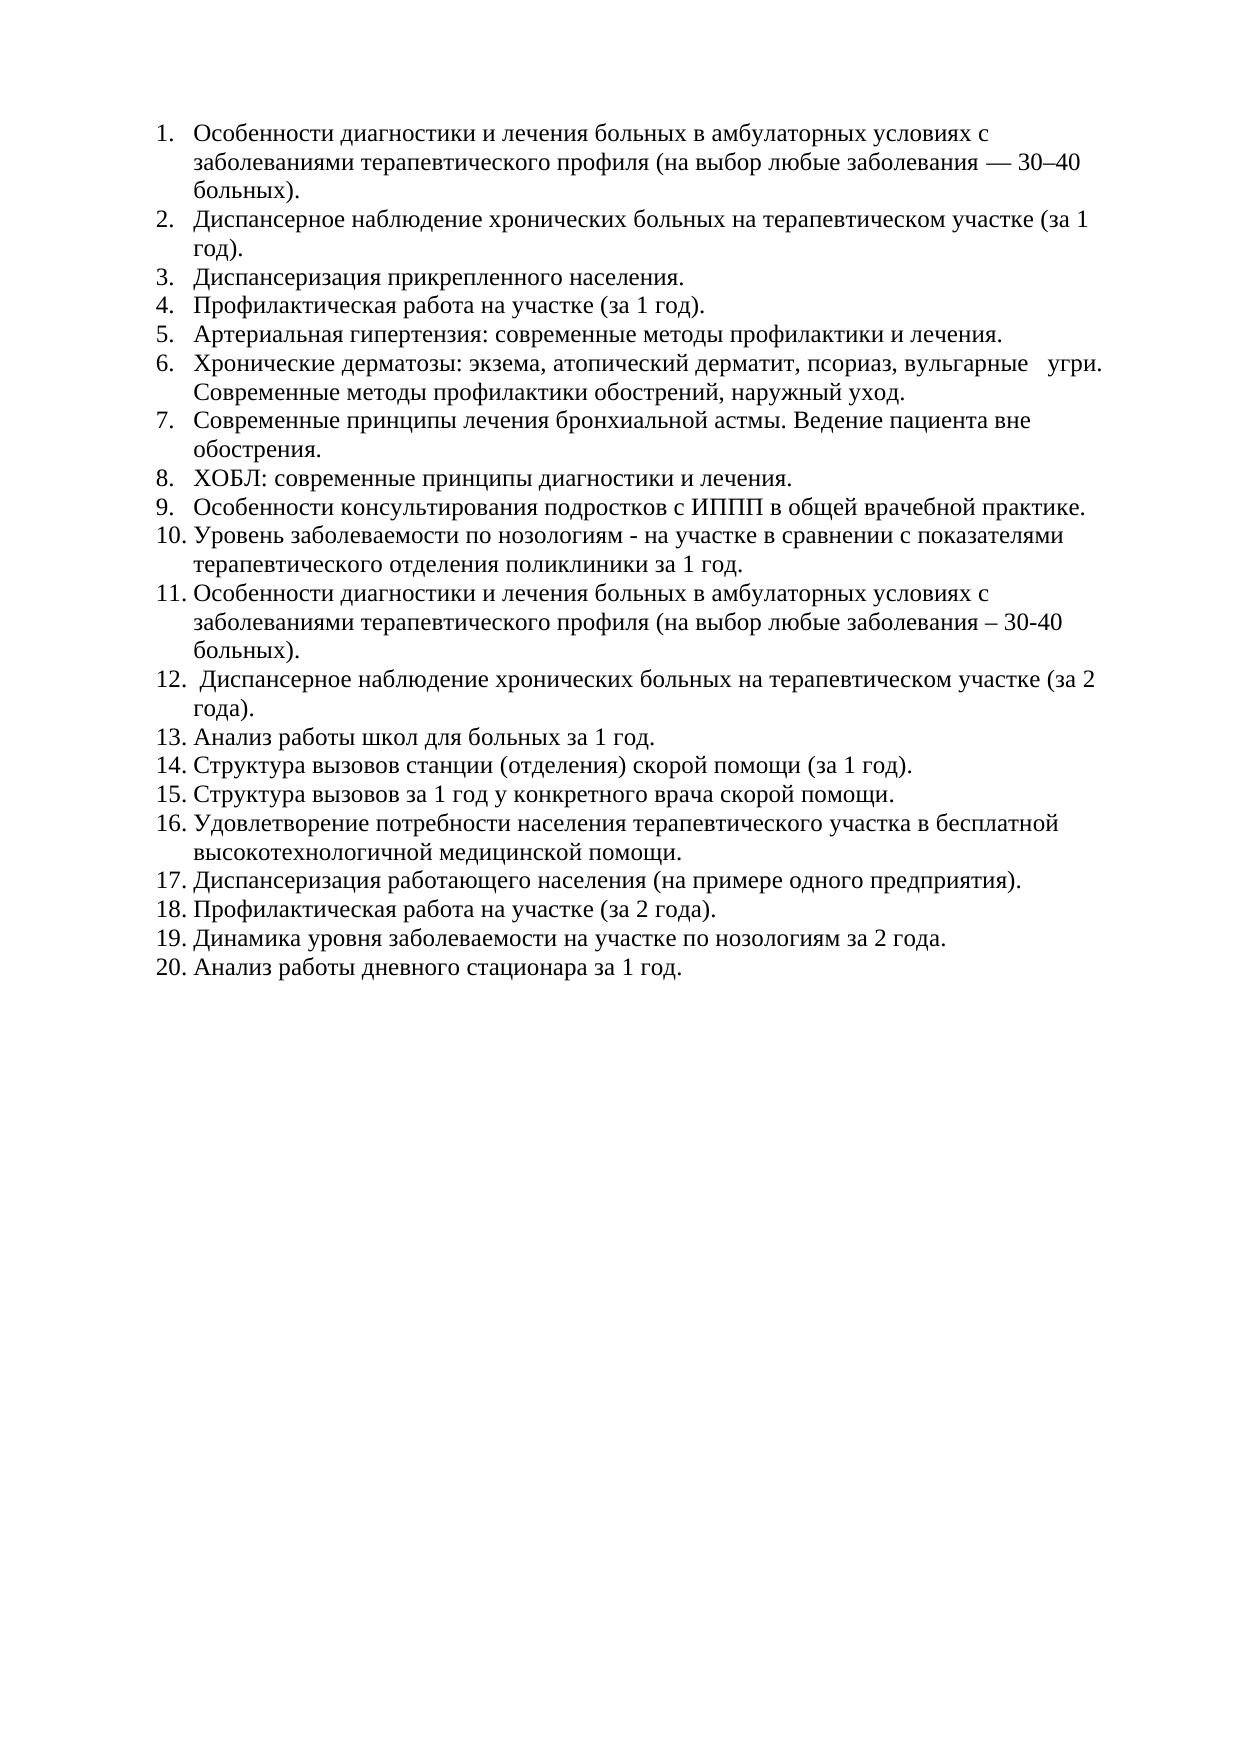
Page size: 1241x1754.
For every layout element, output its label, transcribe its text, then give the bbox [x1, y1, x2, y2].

list ХОБЛ: современные принципы диагностики и лечения. [156, 463, 1122, 492]
list Анализ работы дневного стационара за 1 год. [156, 952, 1122, 981]
list Удовлетворение потребности населения терапевтического участка в бесплатной высокотехнологичной медицинской помощи. [156, 808, 1122, 866]
list Структура вызовов за 1 год у конкретного врача скорой помощи. [156, 779, 1122, 808]
list Современные принципы лечения бронхиальной астмы. Ведение пациента вне обострения. [156, 406, 1122, 463]
list Динамика уровня заболеваемости на участке по нозологиям за 2 года. [156, 923, 1122, 952]
list Диспансерное наблюдение хронических больных на терапевтическом участке (за 1 год). [156, 204, 1122, 262]
list Профилактическая работа на участке (за 1 год). [156, 291, 1122, 319]
list Диспансерное наблюдение хронических больных на терапевтическом участке (за 2 года). [156, 664, 1122, 722]
list Особенности диагностики и лечения больных в амбулаторных условиях с заболеваниями терапевтического профиля (на выбор любые заболевания — 30–40 больных). [156, 118, 1122, 204]
list Профилактическая работа на участке (за 2 года). [156, 894, 1122, 923]
list Хронические дерматозы: экзема, атопический дерматит, псориаз, вульгарные угри. Современные методы профилактики обострений, наружный уход. [156, 348, 1122, 406]
list Диспансеризация прикрепленного населения. [156, 262, 1122, 291]
list Диспансеризация работающего населения (на примере одного предприятия). [156, 866, 1122, 894]
list Анализ работы школ для больных за 1 год. [156, 722, 1122, 751]
list Структура вызовов станции (отделения) скорой помощи (за 1 год). [156, 751, 1122, 779]
list Уровень заболеваемости по нозологиям - на участке в сравнении с показателями терапевтического отделения поликлиники за 1 год. [156, 521, 1122, 578]
list Особенности диагностики и лечения больных в амбулаторных условиях с заболеваниями терапевтического профиля (на выбор любые заболевания – 30-40 больных). [156, 578, 1122, 664]
list Артериальная гипертензия: современные методы профилактики и лечения. [156, 319, 1122, 348]
list Особенности консультирования подростков с ИППП в общей врачебной практике. [156, 492, 1122, 521]
